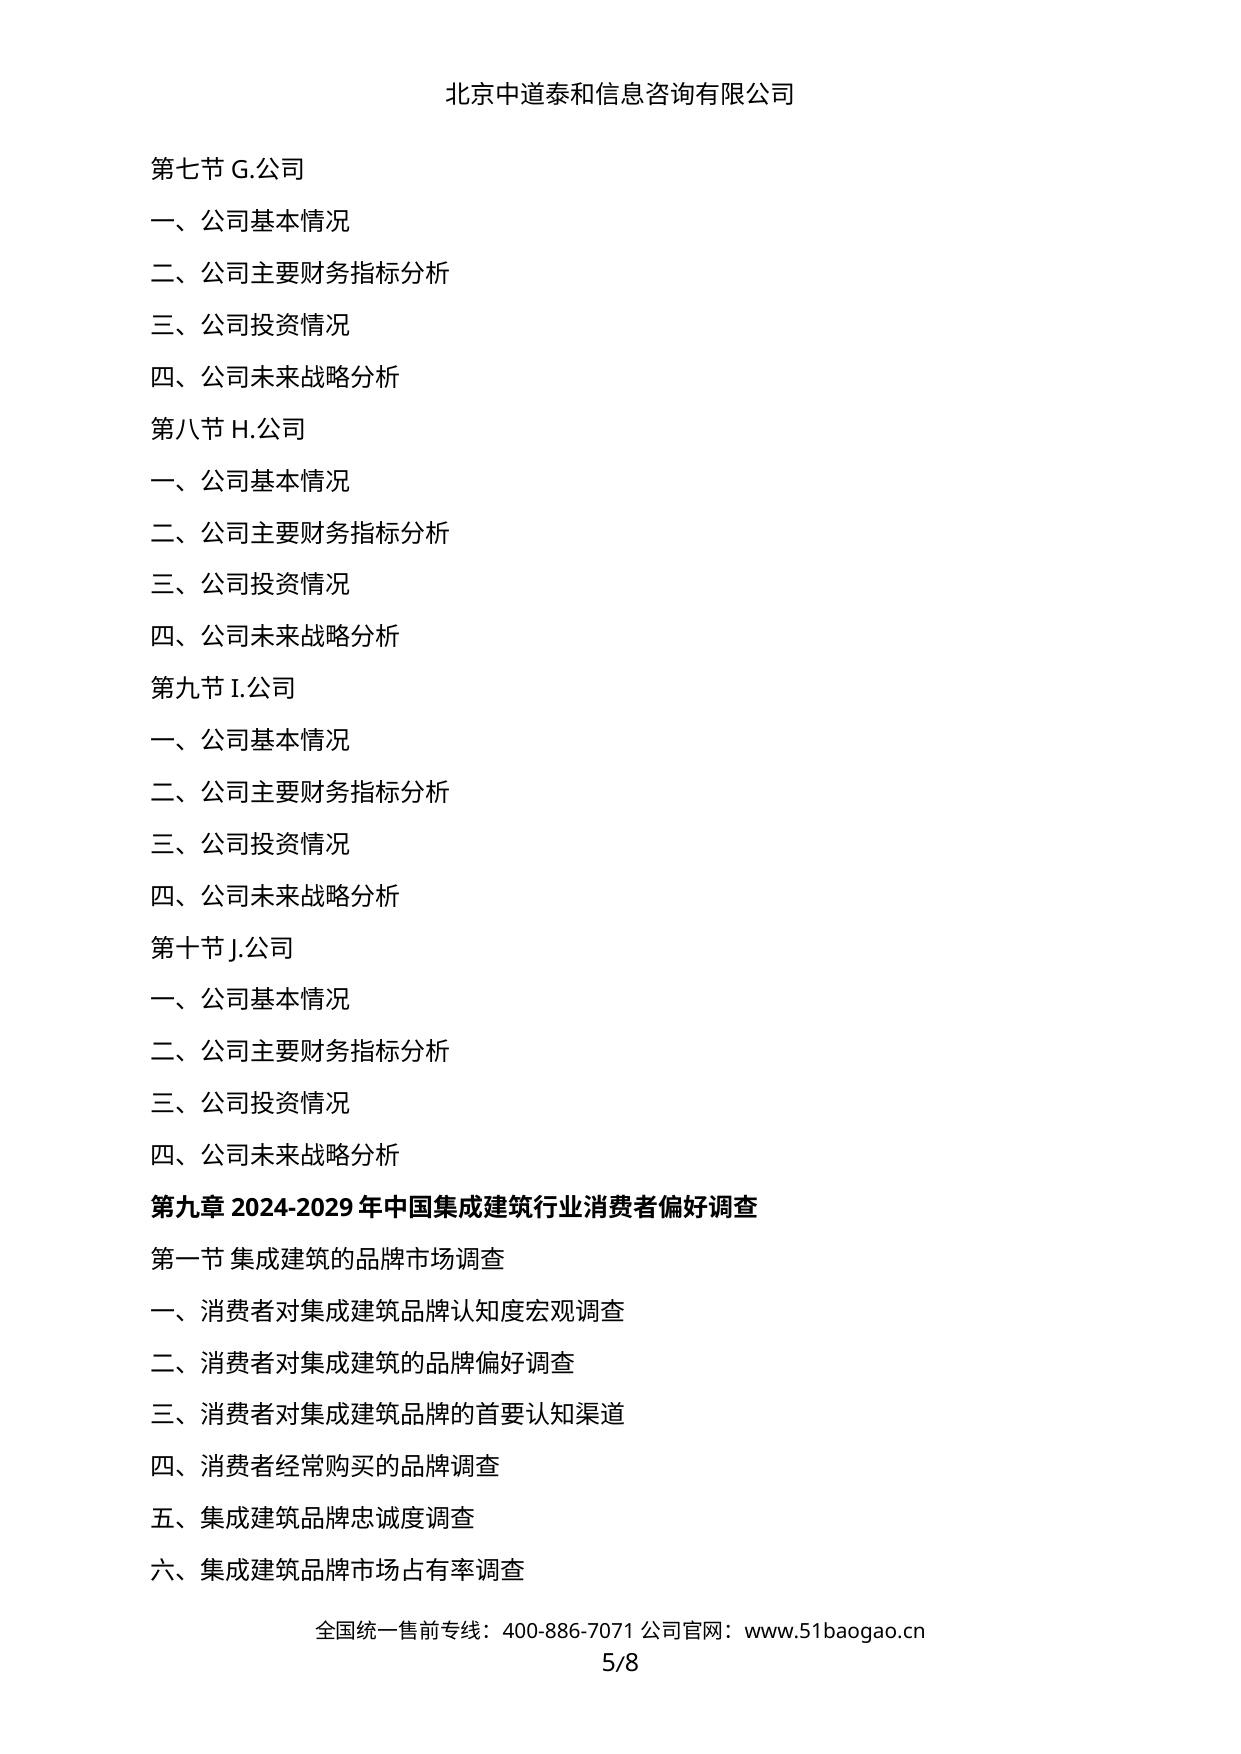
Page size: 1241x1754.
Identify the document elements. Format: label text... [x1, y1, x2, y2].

text 三、公司投资情况 [150, 306, 1090, 342]
text 二、消费者对集成建筑的品牌偏好调查 [150, 1343, 1090, 1379]
text 二、公司主要财务指标分析 [150, 254, 1090, 290]
text 第九节 I.公司 [150, 669, 1090, 705]
text 六、集成建筑品牌市场占有率调查 [150, 1551, 1090, 1587]
text 二、公司主要财务指标分析 [150, 513, 1090, 549]
text 一、公司基本情况 [150, 721, 1090, 757]
text 四、公司未来战略分析 [150, 617, 1090, 653]
text 五、集成建筑品牌忠诚度调查 [150, 1499, 1090, 1535]
text 二、公司主要财务指标分析 [150, 772, 1090, 809]
text 第十节 J.公司 [150, 928, 1090, 964]
text 三、公司投资情况 [150, 565, 1090, 601]
text 一、公司基本情况 [150, 461, 1090, 497]
text 第一节 集成建筑的品牌市场调查 [150, 1239, 1090, 1276]
text 四、消费者经常购买的品牌调查 [150, 1447, 1090, 1483]
text 四、公司未来战略分析 [150, 357, 1090, 394]
text 第八节 H.公司 [150, 409, 1090, 446]
text 三、公司投资情况 [150, 824, 1090, 861]
text 四、公司未来战略分析 [150, 1136, 1090, 1172]
text 三、消费者对集成建筑品牌的首要认知渠道 [150, 1395, 1090, 1431]
text 第七节 G.公司 [150, 150, 1090, 186]
text 一、公司基本情况 [150, 980, 1090, 1016]
text 一、消费者对集成建筑品牌认知度宏观调查 [150, 1291, 1090, 1327]
text 一、公司基本情况 [150, 202, 1090, 238]
text 第九章 2024-2029年中国集成建筑行业消费者偏好调查 [150, 1187, 1090, 1224]
text 四、公司未来战略分析 [150, 876, 1090, 912]
text 三、公司投资情况 [150, 1084, 1090, 1120]
text 二、公司主要财务指标分析 [150, 1032, 1090, 1068]
